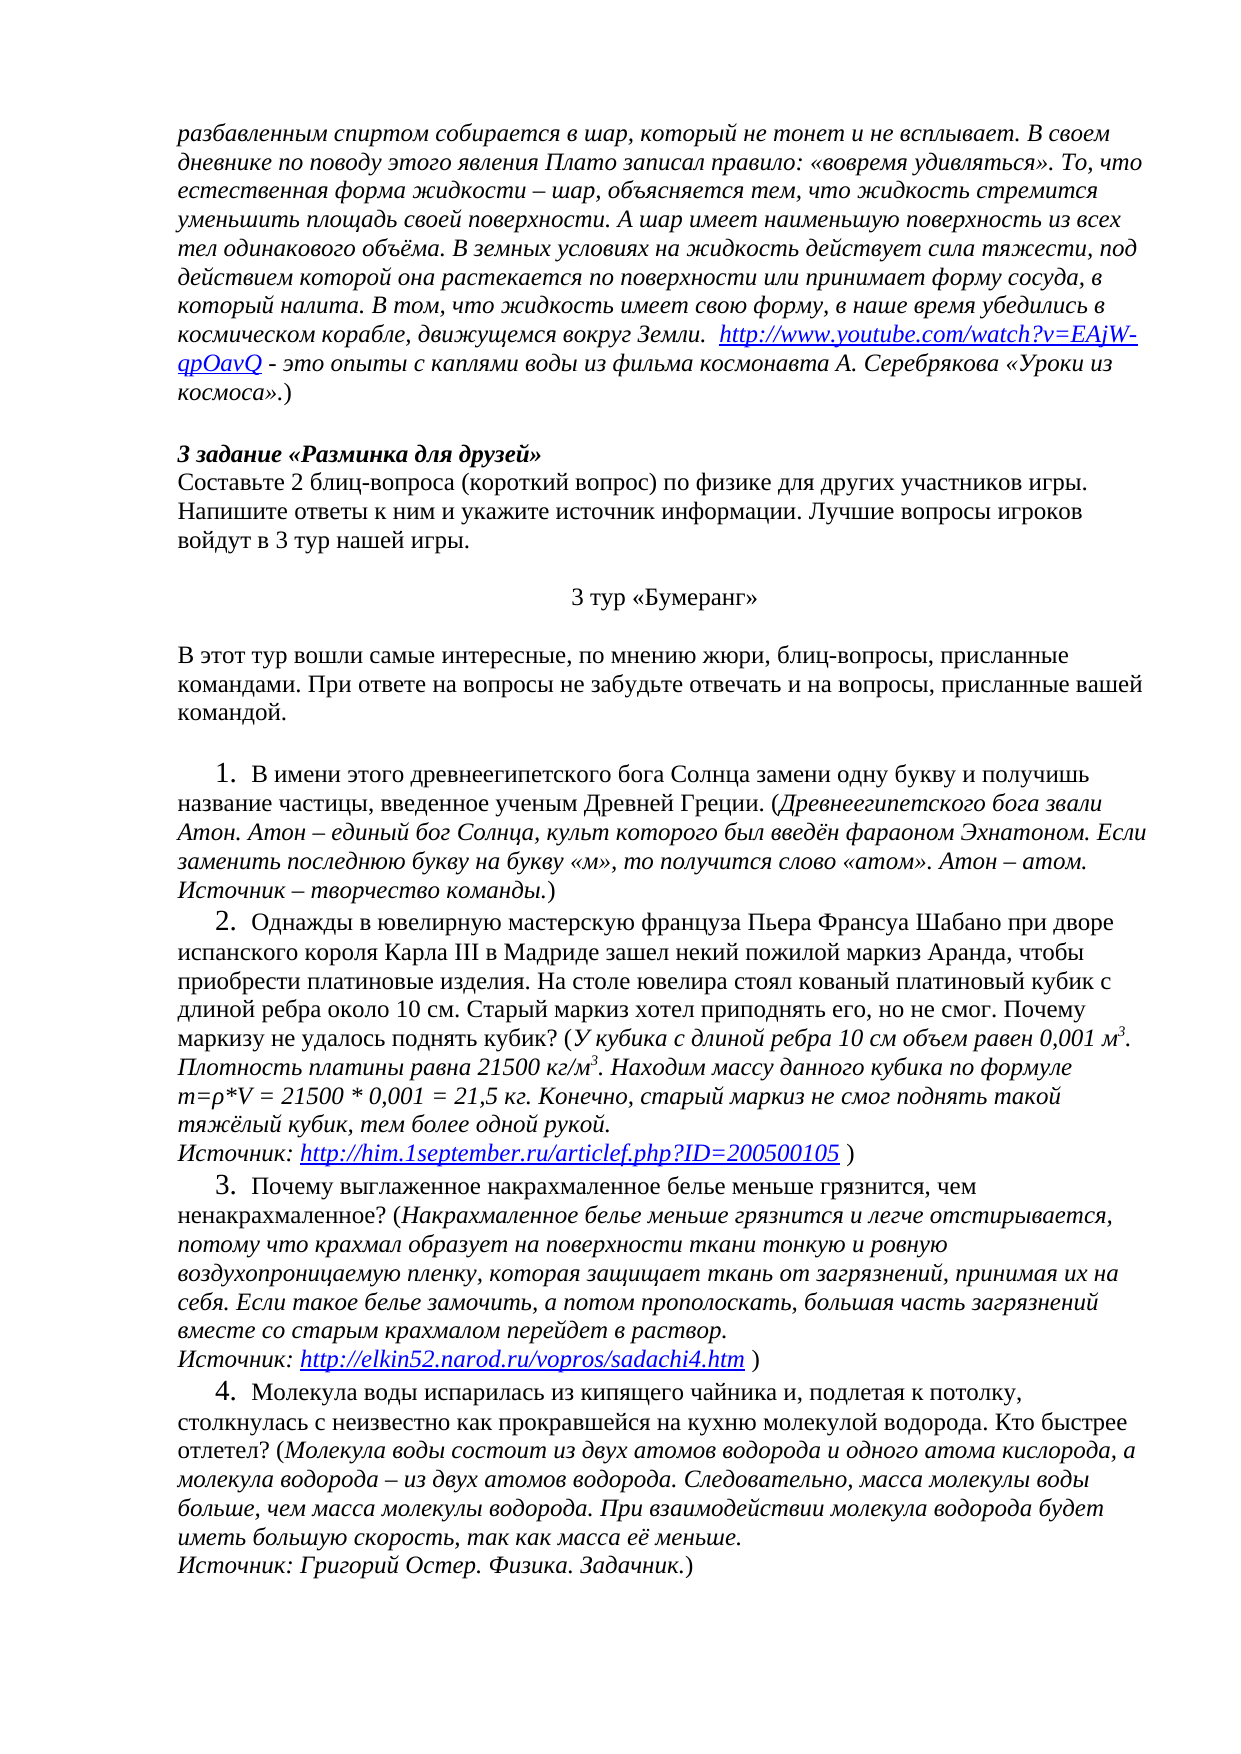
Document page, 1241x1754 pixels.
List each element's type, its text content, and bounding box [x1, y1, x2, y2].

text 3 задание «Разминка для друзей» [177, 439, 1152, 467]
text В этот тур вошли самые интересные, по мнению жюри, блиц-вопросы, присланные командами. При ответе на вопросы не забудьте отвечать и на вопросы, присланные вашей командой. [177, 640, 1152, 726]
list В имени этого древнеегипетского бога Солнца замени одну букву и получишь название частицы, введенное ученым Древней Греции. (Древнеегипетского бога звали Атон. Атон – единый бог Солнца, культ которого был введён фараоном Эхнатоном. Если заменить последнюю букву на букву «м», то получится слово «атом». Атон – атом. [177, 755, 1152, 875]
text 3 тур «Бумеранг» [177, 582, 1152, 611]
text Источник – творчество команды.) [177, 875, 1152, 903]
list Молекула воды испарилась из кипящего чайника и, подлетая к потолку, столкнулась с неизвестно как прокравшейся на кухню молекулой водорода. Кто быстрее отлетел? (Молекула воды состоит из двух атомов водорода и одного атома кислорода, а молекула водорода – из двух атомов водорода. Следовательно, масса молекулы воды больше, чем масса молекулы водорода. При взаимодействии молекула водорода будет иметь большую скорость, так как масса её меньше. [177, 1373, 1152, 1550]
text Источник: http://elkin52.narod.ru/vopros/sadachi4.htm ) [177, 1344, 1152, 1373]
text Источник: http://him.1september.ru/articlef.php?ID=200500105 ) [177, 1138, 1152, 1167]
text Источник: Григорий Остер. Физика. Задачник.) [177, 1550, 1152, 1579]
list Однажды в ювелирную мастерскую француза Пьера Франсуа Шабано при дворе испанского короля Карла III в Мадриде зашел некий пожилой маркиз Аранда, чтобы приобрести платиновые изделия. На столе ювелира стоял кованый платиновый кубик с длиной ребра около 10 см. Старый маркиз хотел приподнять его, но не смог. Почему маркизу не удалось поднять кубик? (У кубика с длиной ребра 10 см объем равен 0,001 м3. Плотность платины равна 21500 кг/м3. Находим массу данного кубика по формуле m=ρ*V = 21500 * 0,001 = 21,5 кг. Конечно, старый маркиз не смог поднять такой тяжёлый кубик, тем более одной рукой. [177, 903, 1152, 1138]
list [177, 118, 1152, 406]
text Составьте 2 блиц-вопроса (короткий вопрос) по физике для других участников игры. Напишите ответы к ним и укажите источник информации. Лучшие вопросы игроков войдут в 3 тур нашей игры. [177, 467, 1152, 554]
list Почему выглаженное накрахмаленное белье меньше грязнится, чем ненакрахмаленное? (Накрахмаленное белье меньше грязнится и легче отстирывается, потому что крахмал образует на поверхности ткани тонкую и ровную воздухопроницаемую пленку, которая защищает ткань от загрязнений, принимая их на себя. Если такое белье замочить, а потом прополоскать, большая часть загрязнений вместе со старым крахмалом перейдет в раствор. [177, 1167, 1152, 1344]
